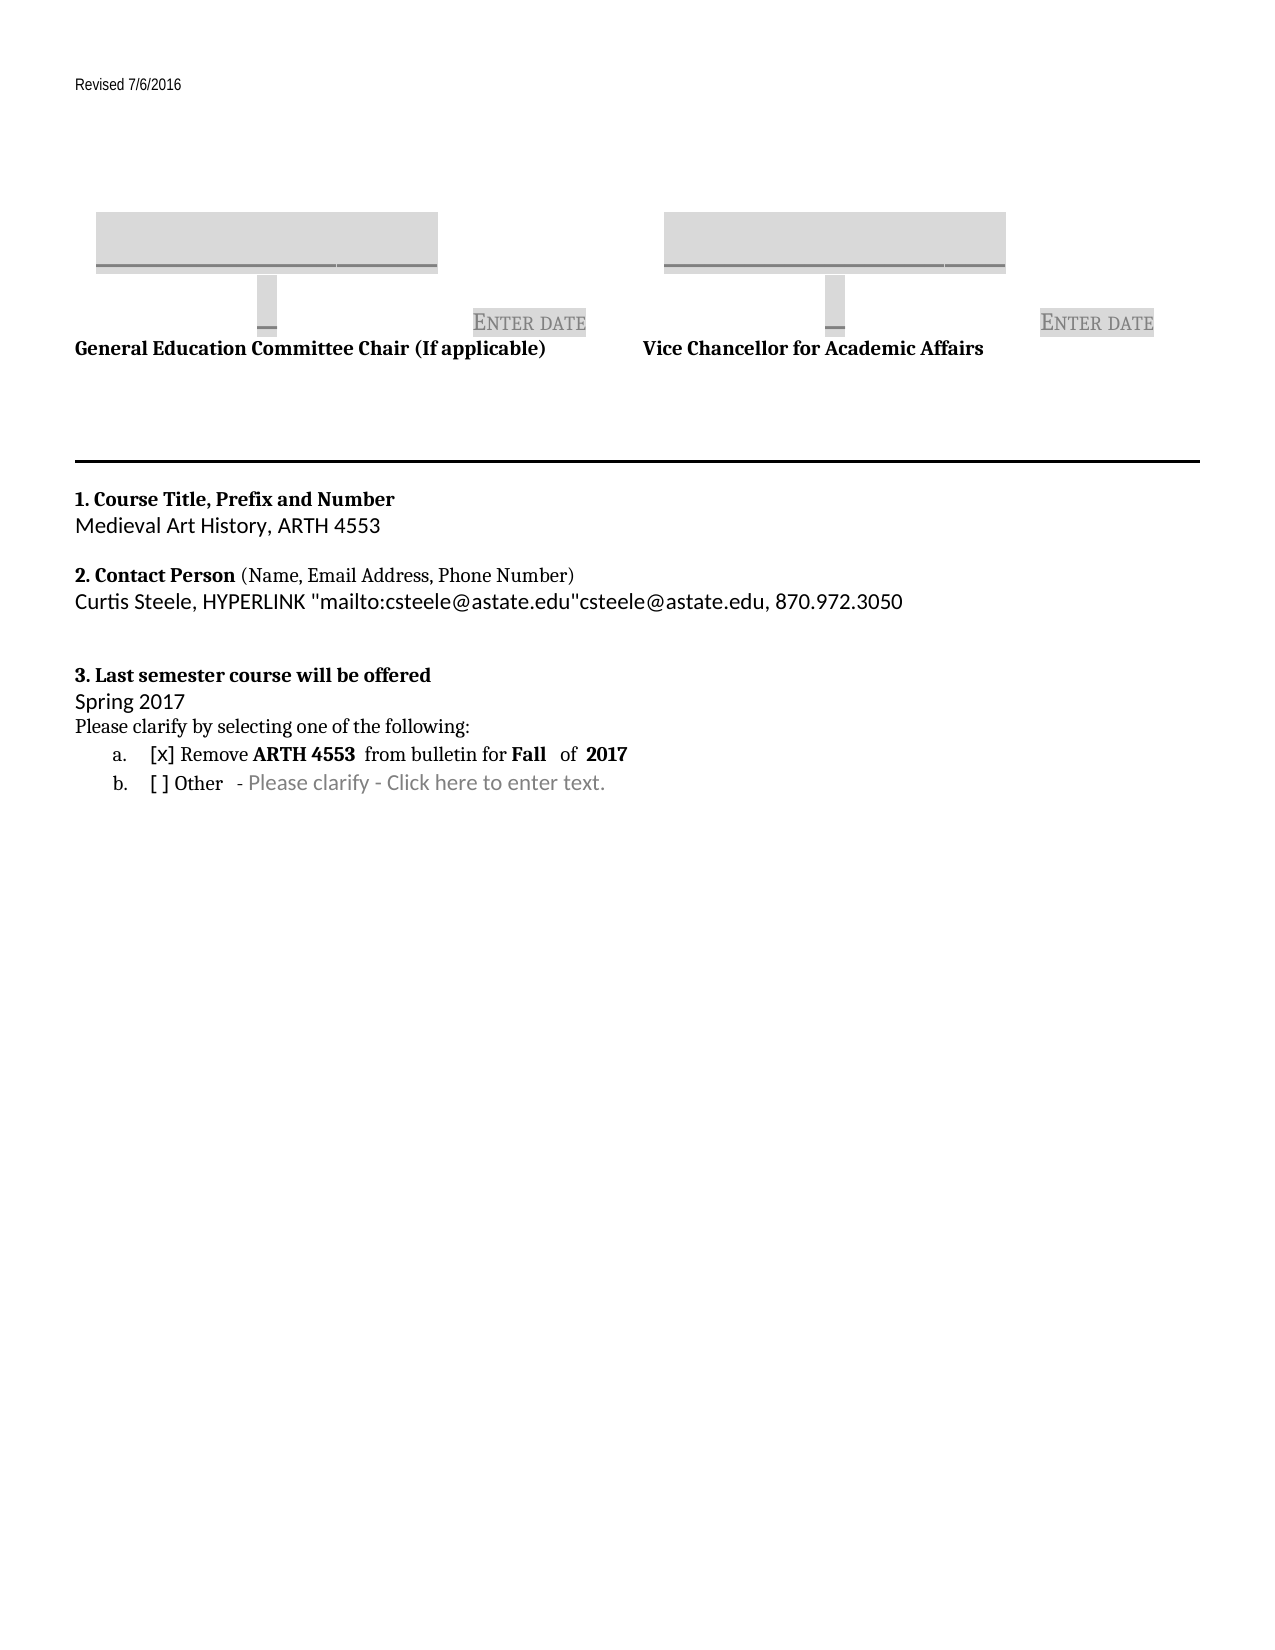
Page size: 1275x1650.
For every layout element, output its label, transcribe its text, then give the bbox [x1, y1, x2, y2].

text 3. Last semester course will be offered [75, 663, 1200, 687]
text 1. Course Title, Prefix and Number [75, 487, 1200, 511]
table_cell General Education Committee Chair (If applicable) [64, 150, 632, 386]
table_cell Vice Chancellor for Academic Affairs [632, 150, 1199, 386]
list [ ] Other - [112, 768, 1200, 796]
list [x] Remove from bulletin for of [112, 739, 1200, 768]
text Please clarify by selecting one of the following: [75, 715, 1200, 739]
text 2. Contact Person (Name, Email Address, Phone Number) [75, 563, 1200, 587]
